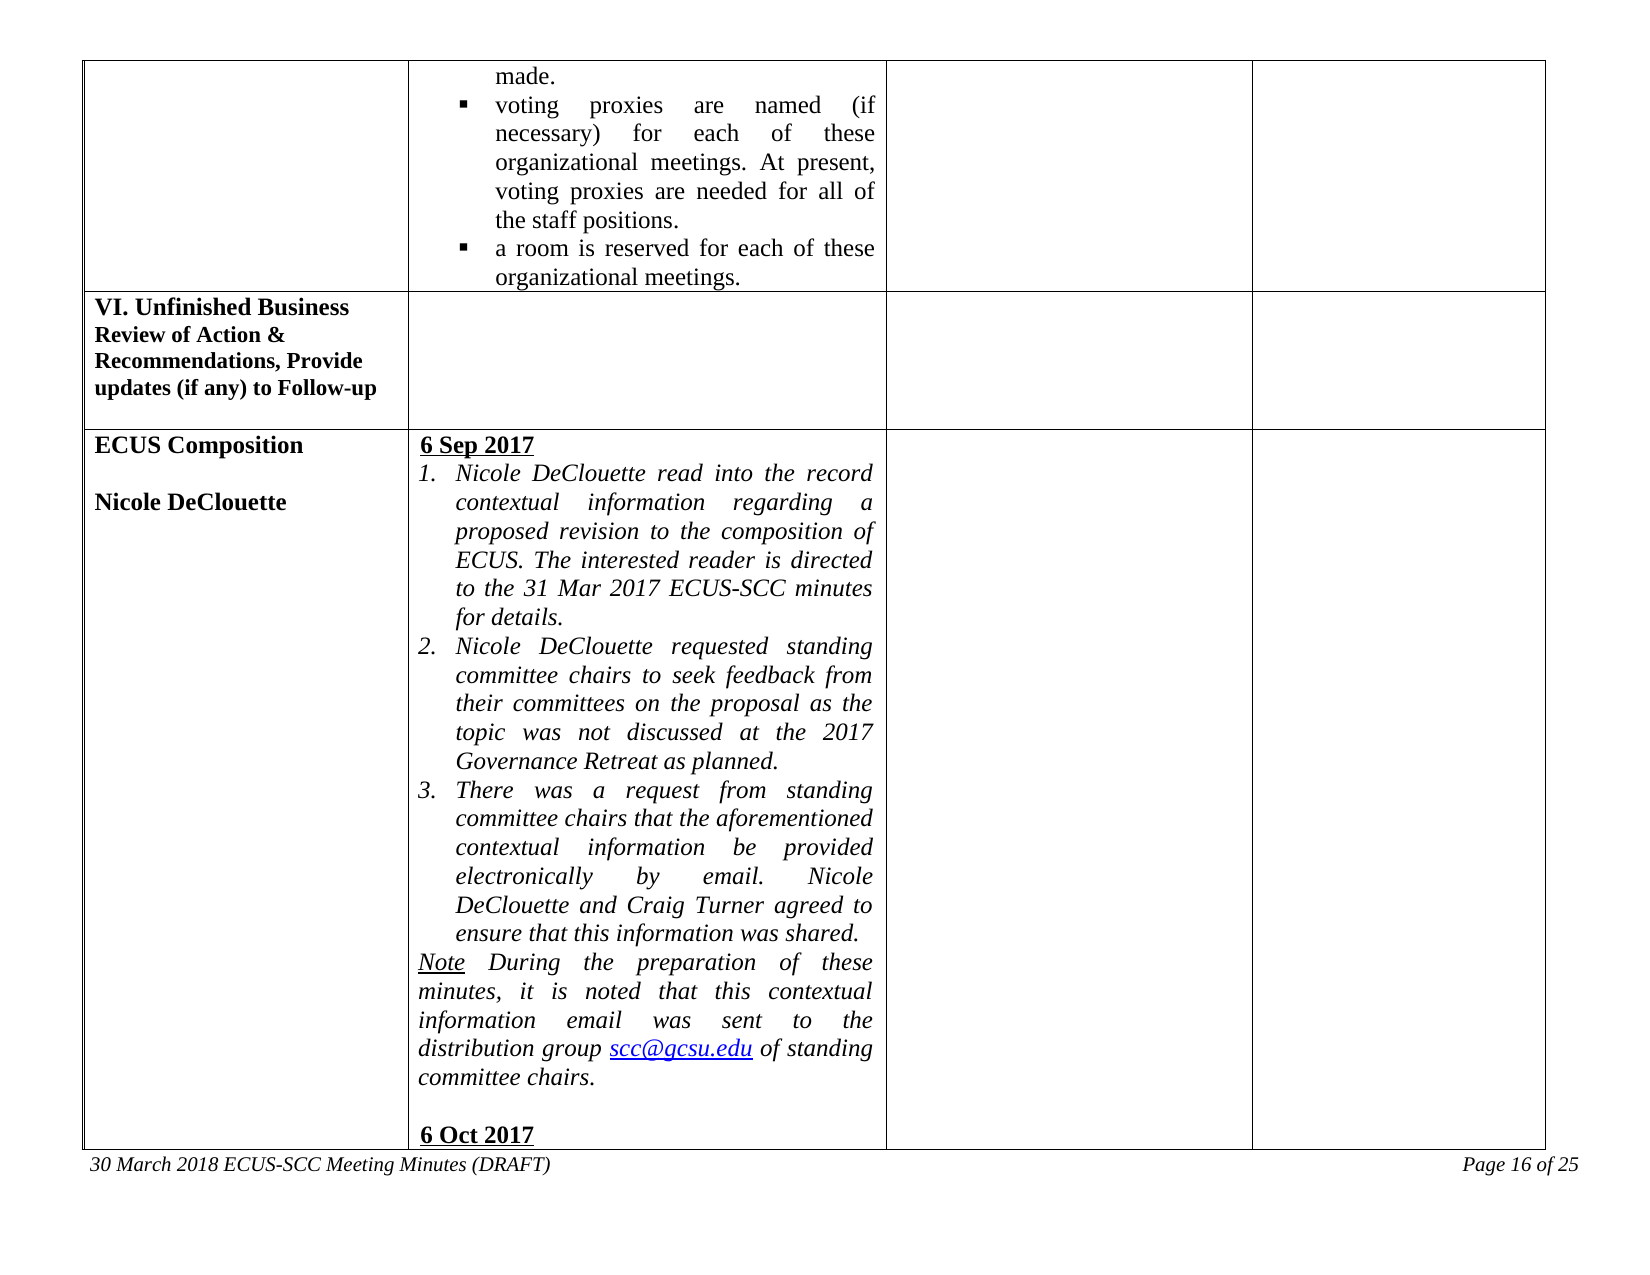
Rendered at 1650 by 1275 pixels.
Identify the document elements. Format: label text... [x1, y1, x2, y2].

table_cell [1253, 430, 1545, 1148]
table_cell [1253, 61, 1545, 291]
table_cell [887, 61, 1252, 291]
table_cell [85, 61, 408, 291]
table_cell VI. Unfinished Business Review of Action & Recommendations, Provide updates (if any) to Follow-up [85, 292, 408, 429]
table_cell [1253, 292, 1545, 429]
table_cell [409, 61, 886, 291]
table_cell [85, 430, 408, 1148]
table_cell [409, 430, 886, 1148]
table_cell [887, 430, 1252, 1148]
table_cell [409, 292, 886, 429]
table_cell [887, 292, 1252, 429]
